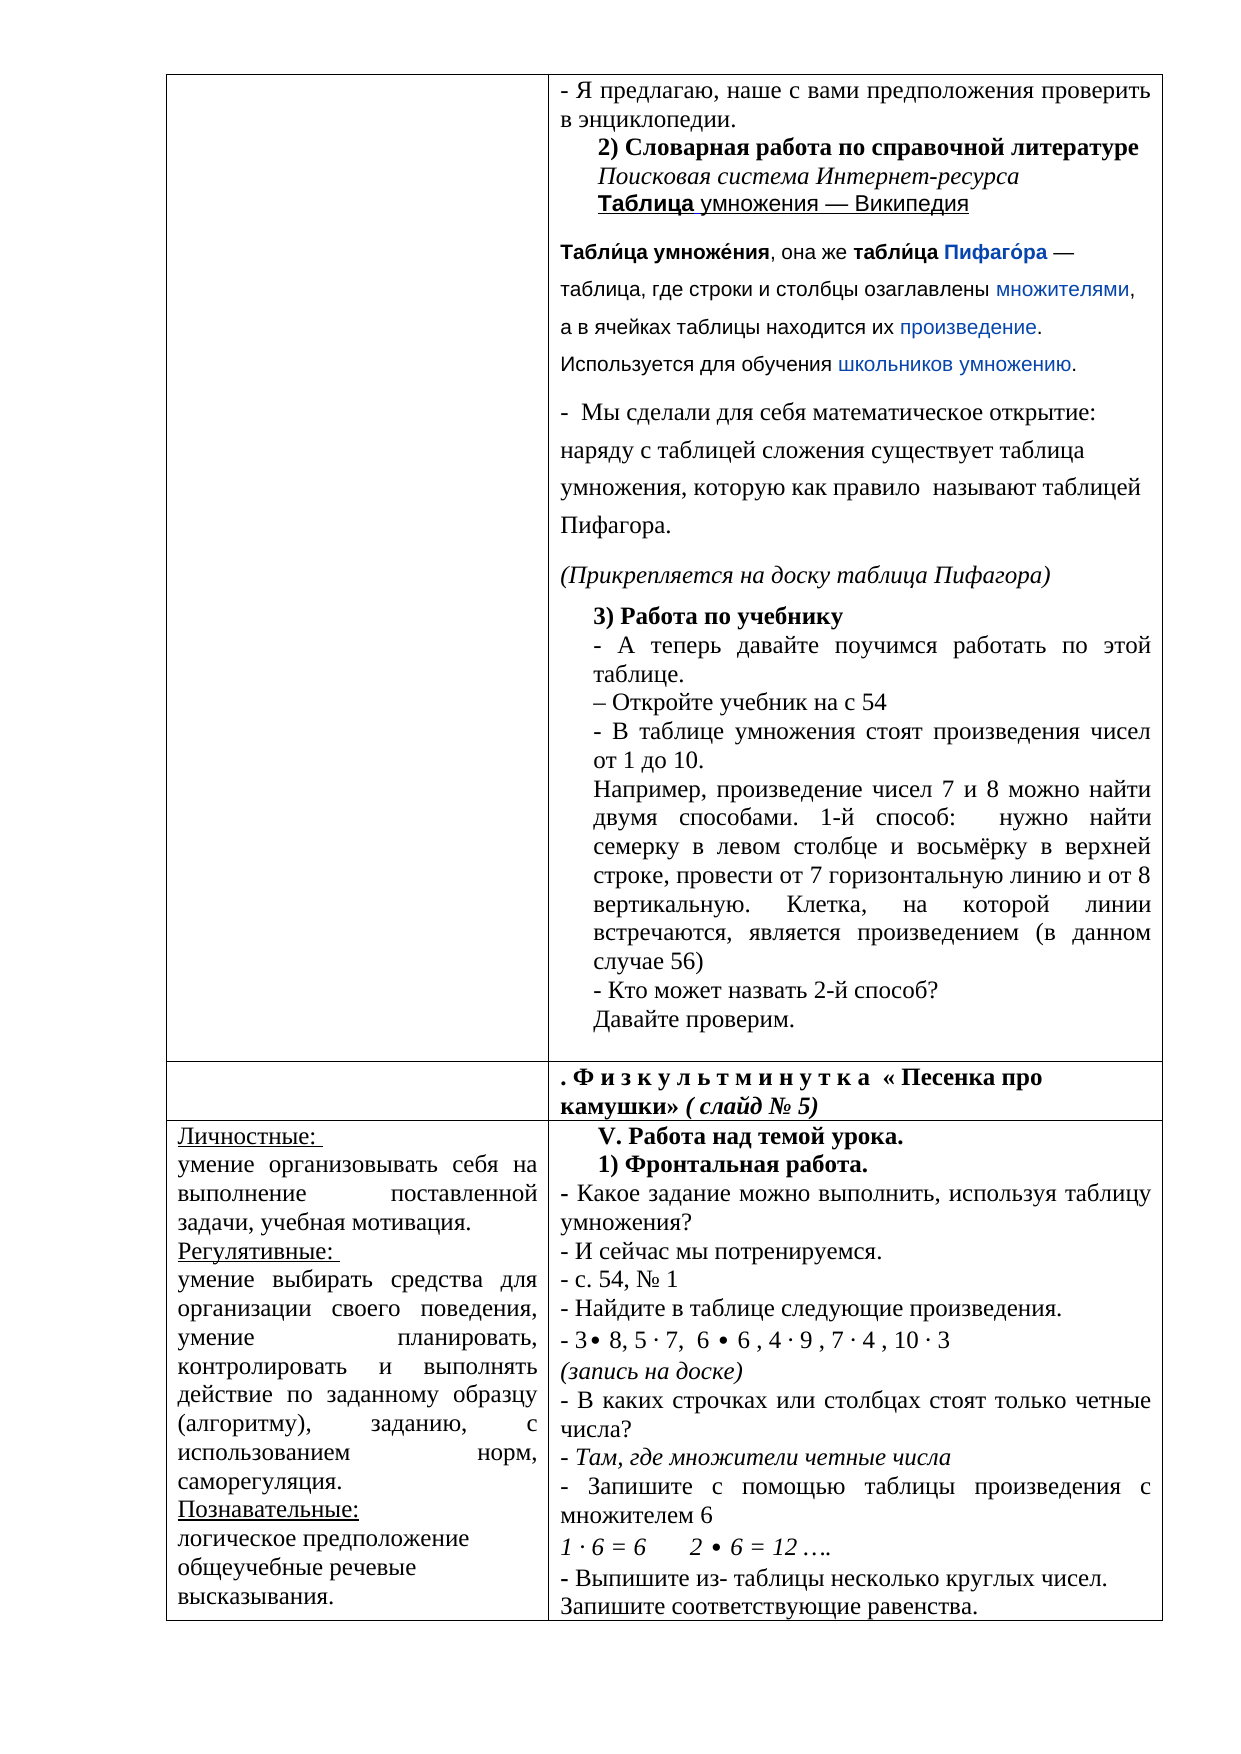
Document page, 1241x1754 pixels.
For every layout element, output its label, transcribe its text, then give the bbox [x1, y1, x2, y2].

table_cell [549, 1121, 1162, 1620]
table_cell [167, 75, 548, 1061]
table_cell . Ф и з к у л ь т м и н у т к а « Песенка про камушки» ( слайд № 5) [549, 1062, 1162, 1120]
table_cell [549, 75, 1162, 1061]
table_cell [167, 1062, 548, 1120]
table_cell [167, 1121, 548, 1620]
